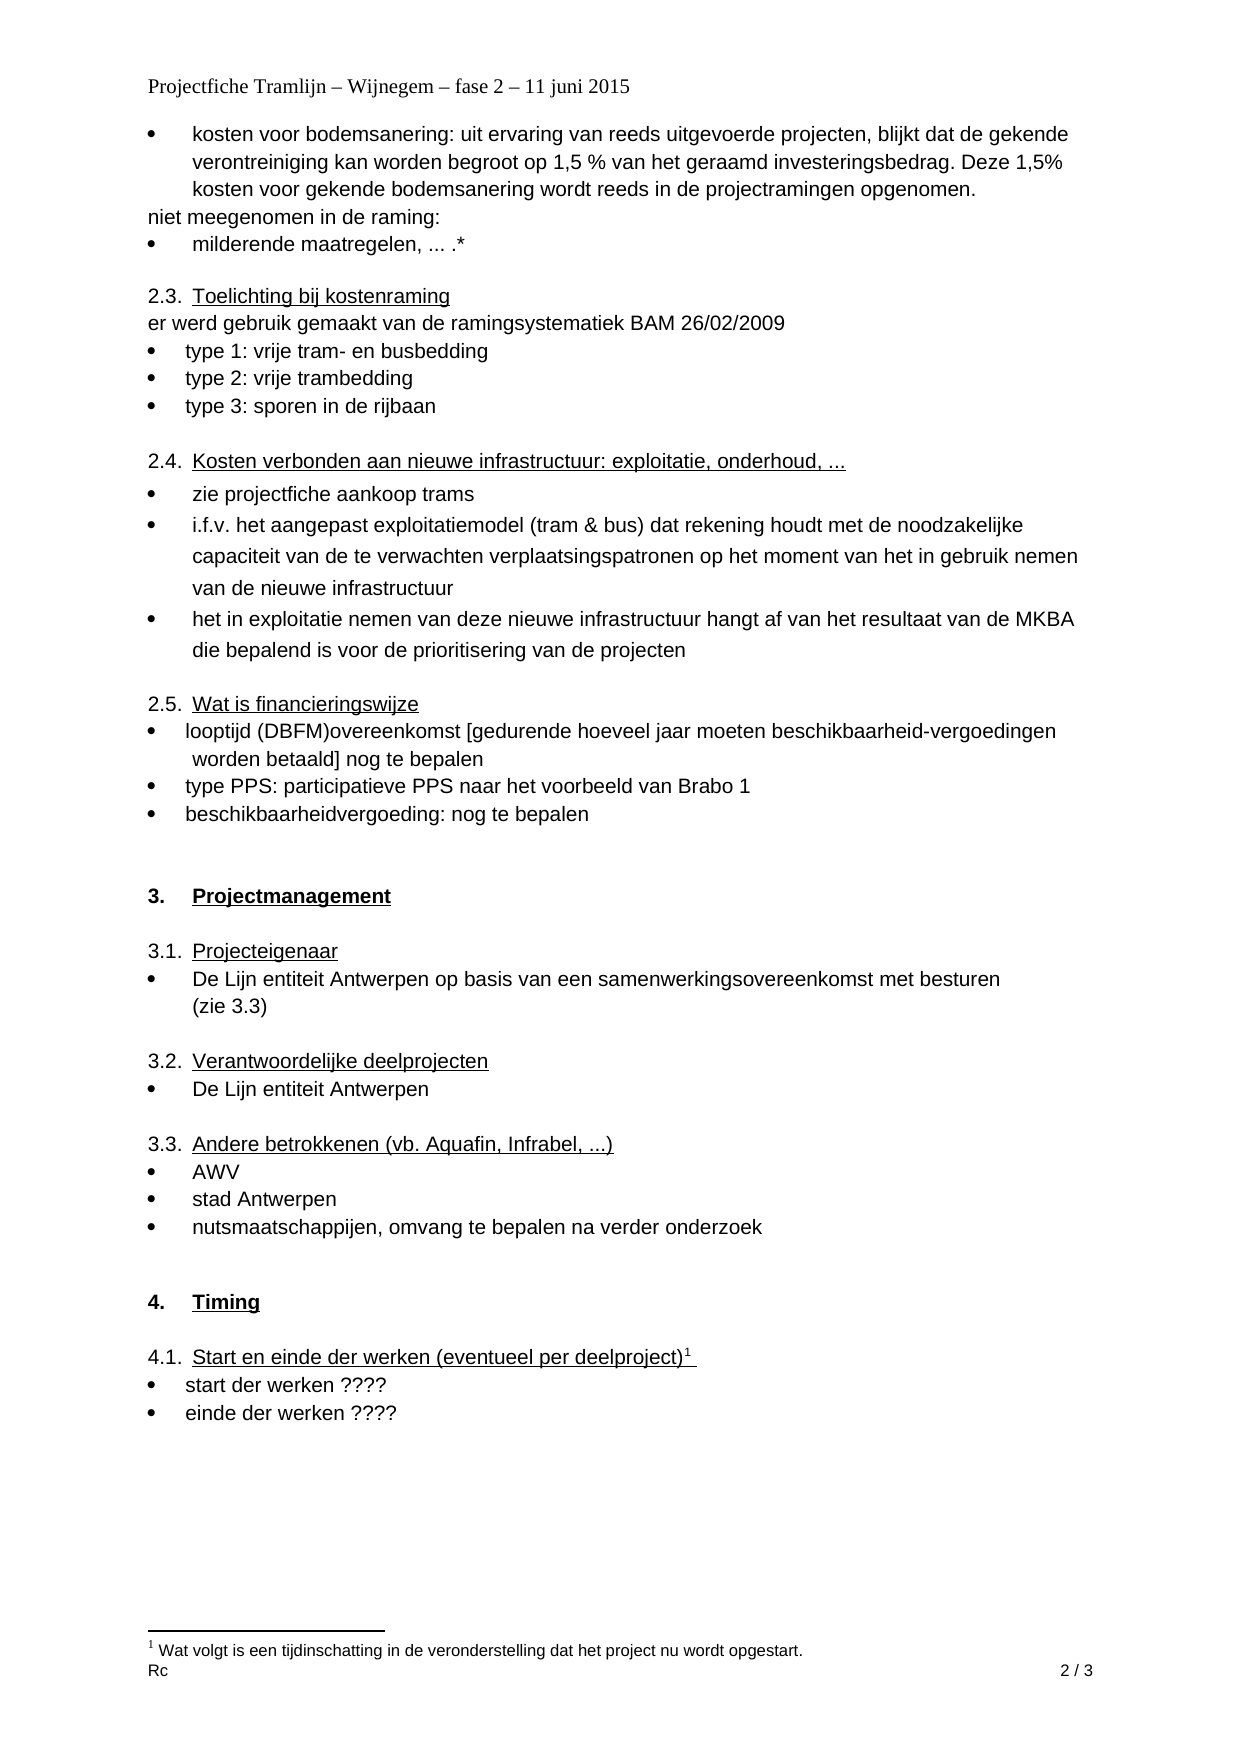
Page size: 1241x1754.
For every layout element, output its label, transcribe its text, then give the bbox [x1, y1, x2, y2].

list type 3: sporen in de rijbaan [148, 394, 1092, 418]
list milderende maatregelen, ... .* [148, 232, 1092, 256]
list type 2: vrije trambedding [148, 366, 1092, 390]
list i.f.v. het aangepast exploitatiemodel (tram & bus) dat rekening houdt met de noodzakelijke capaciteit van de te verwachten verplaatsingspatronen op het moment van het in gebruik nemen van de nieuwe infrastructuur [148, 508, 1092, 601]
text niet meegenomen in de raming: [148, 204, 1092, 228]
list De Lijn entiteit Antwerpen [148, 1077, 1092, 1101]
list het in exploitatie nemen van deze nieuwe infrastructuur hangt af van het resultaat van de MKBA die bepalend is voor de prioritisering van de projecten [148, 601, 1092, 664]
list looptijd (DBFM)overeenkomst [gedurende hoeveel jaar moeten beschikbaarheid-vergoedingen worden betaald] nog te bepalen [148, 719, 1092, 771]
list stad Antwerpen [148, 1187, 1092, 1211]
list type PPS: participatieve PPS naar het voorbeeld van Brabo 1 [148, 774, 1092, 798]
list Timing [148, 1290, 1092, 1314]
list type 1: vrije tram- en busbedding [148, 339, 1092, 363]
list Kosten verbonden aan nieuwe infrastructuur: exploitatie, onderhoud, ... [148, 449, 1092, 473]
text 4.1. Start en einde der werken (eventueel per deelproject) [148, 1345, 1092, 1369]
list AWV [148, 1159, 1092, 1183]
text er werd gebruik gemaakt van de ramingsystematiek BAM 26/02/2009 [148, 311, 1092, 335]
list Andere betrokkenen (vb. Aquafin, Infrabel, ...) [148, 1132, 1092, 1156]
text 3.1. Projecteigenaar [148, 939, 1092, 963]
list nutsmaatschappijen, omvang te bepalen na verder onderzoek [148, 1215, 1092, 1239]
list Projectmanagement [148, 884, 1092, 908]
list einde der werken ???? [148, 1400, 1092, 1424]
list zie projectfiche aankoop trams [148, 476, 1092, 508]
list De Lijn entiteit Antwerpen op basis van een samenwerkingsovereenkomst met besturen (zie 3.3) [148, 967, 1092, 1018]
list kosten voor bodemsanering: uit ervaring van reeds uitgevoerde projecten, blijkt dat de gekende verontreiniging kan worden begroot op 1,5 % van het geraamd investeringsbedrag. Deze 1,5% kosten voor gekende bodemsanering wordt reeds in de projectramingen opgenomen. [148, 122, 1092, 201]
text 3.2. Verantwoordelijke deelprojecten [148, 1049, 1092, 1073]
list beschikbaarheidvergoeding: nog te bepalen [148, 802, 1092, 826]
list start der werken ???? [148, 1373, 1092, 1397]
list Toelichting bij kostenraming [148, 284, 1092, 308]
list Wat is financieringswijze [148, 691, 1092, 715]
